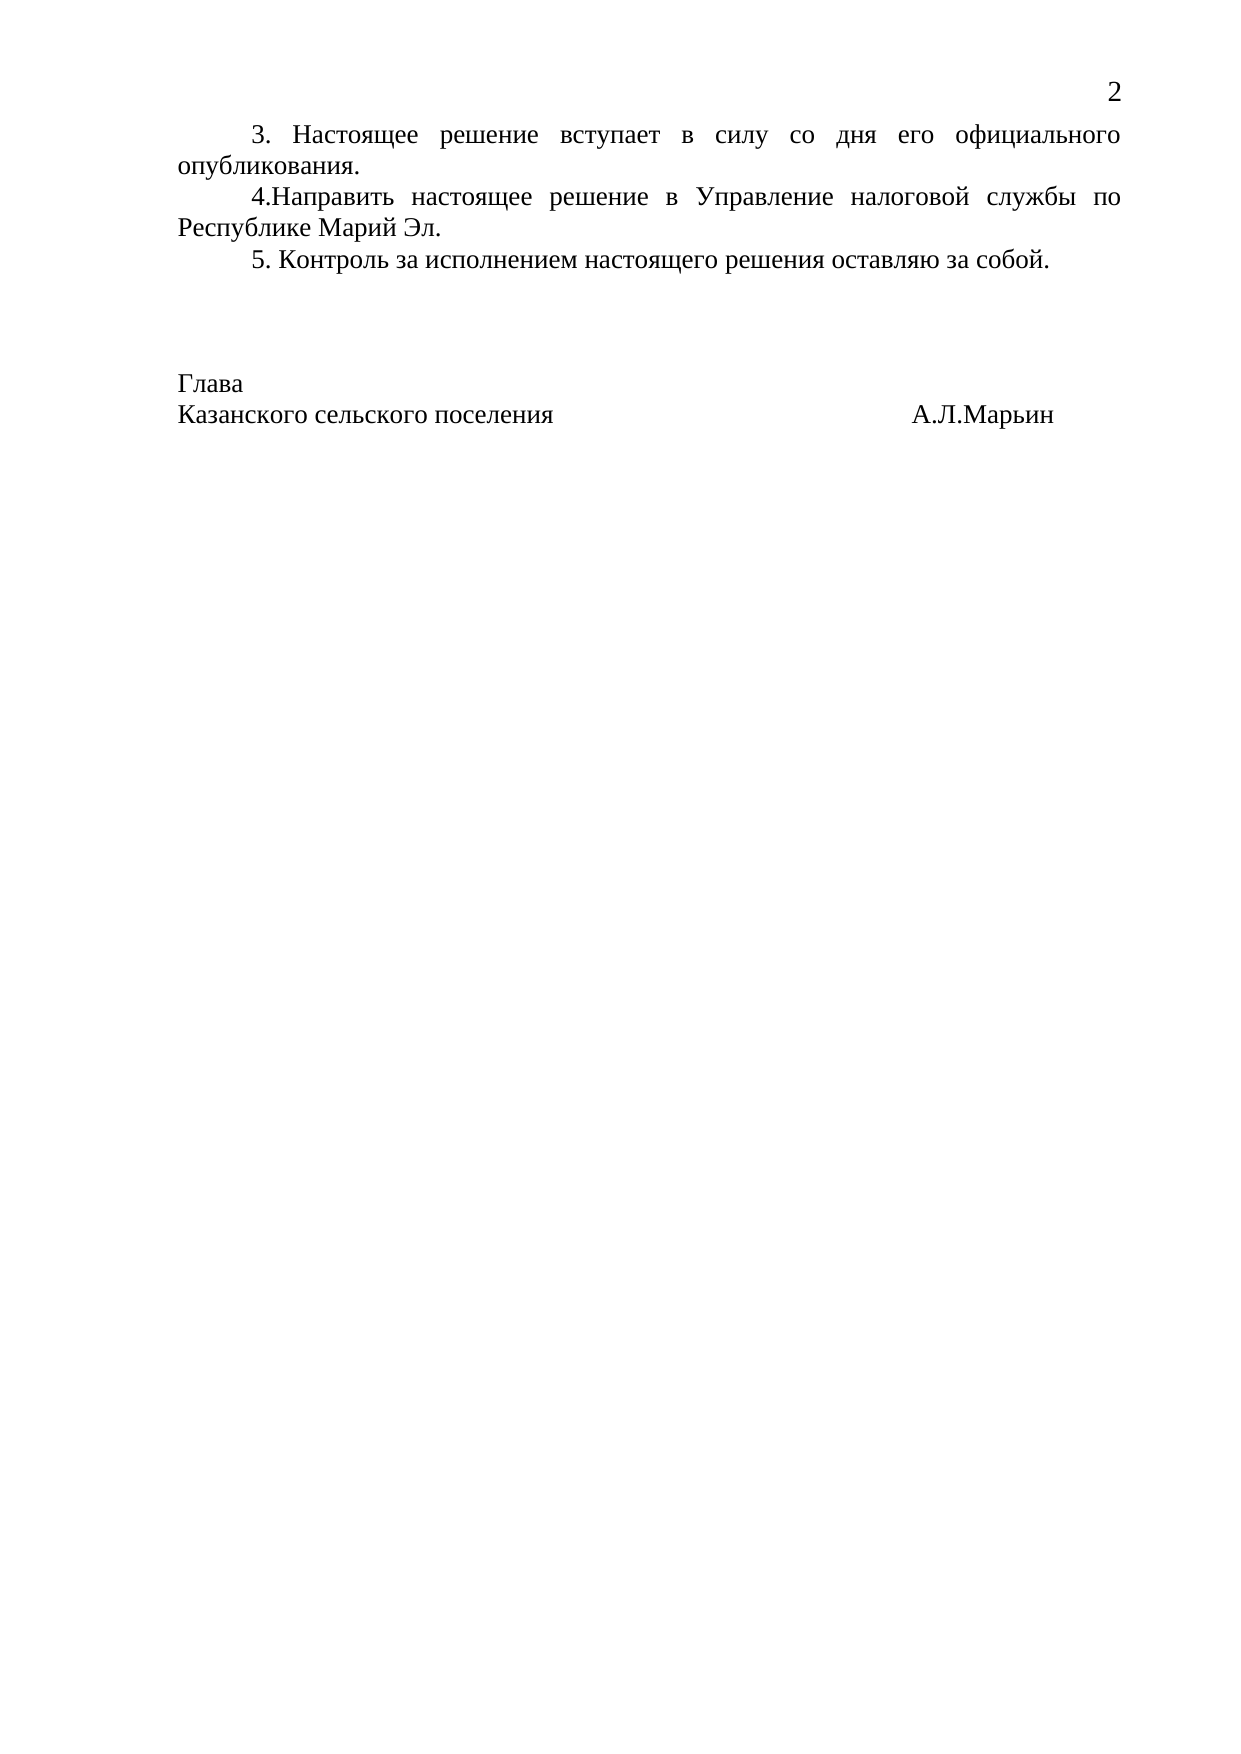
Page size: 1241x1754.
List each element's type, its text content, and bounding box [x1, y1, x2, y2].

text Казанского сельского поселения А.Л.Марьин [177, 398, 1122, 429]
text 4.Направить настоящее решение в Управление налоговой службы по Республике Марий Эл. [177, 180, 1122, 243]
text Глава [177, 367, 1122, 398]
text 3. Настоящее решение вступает в силу со дня его официального опубликования. [177, 118, 1122, 180]
text 5. Контроль за исполнением настоящего решения оставляю за собой. [177, 243, 1122, 274]
